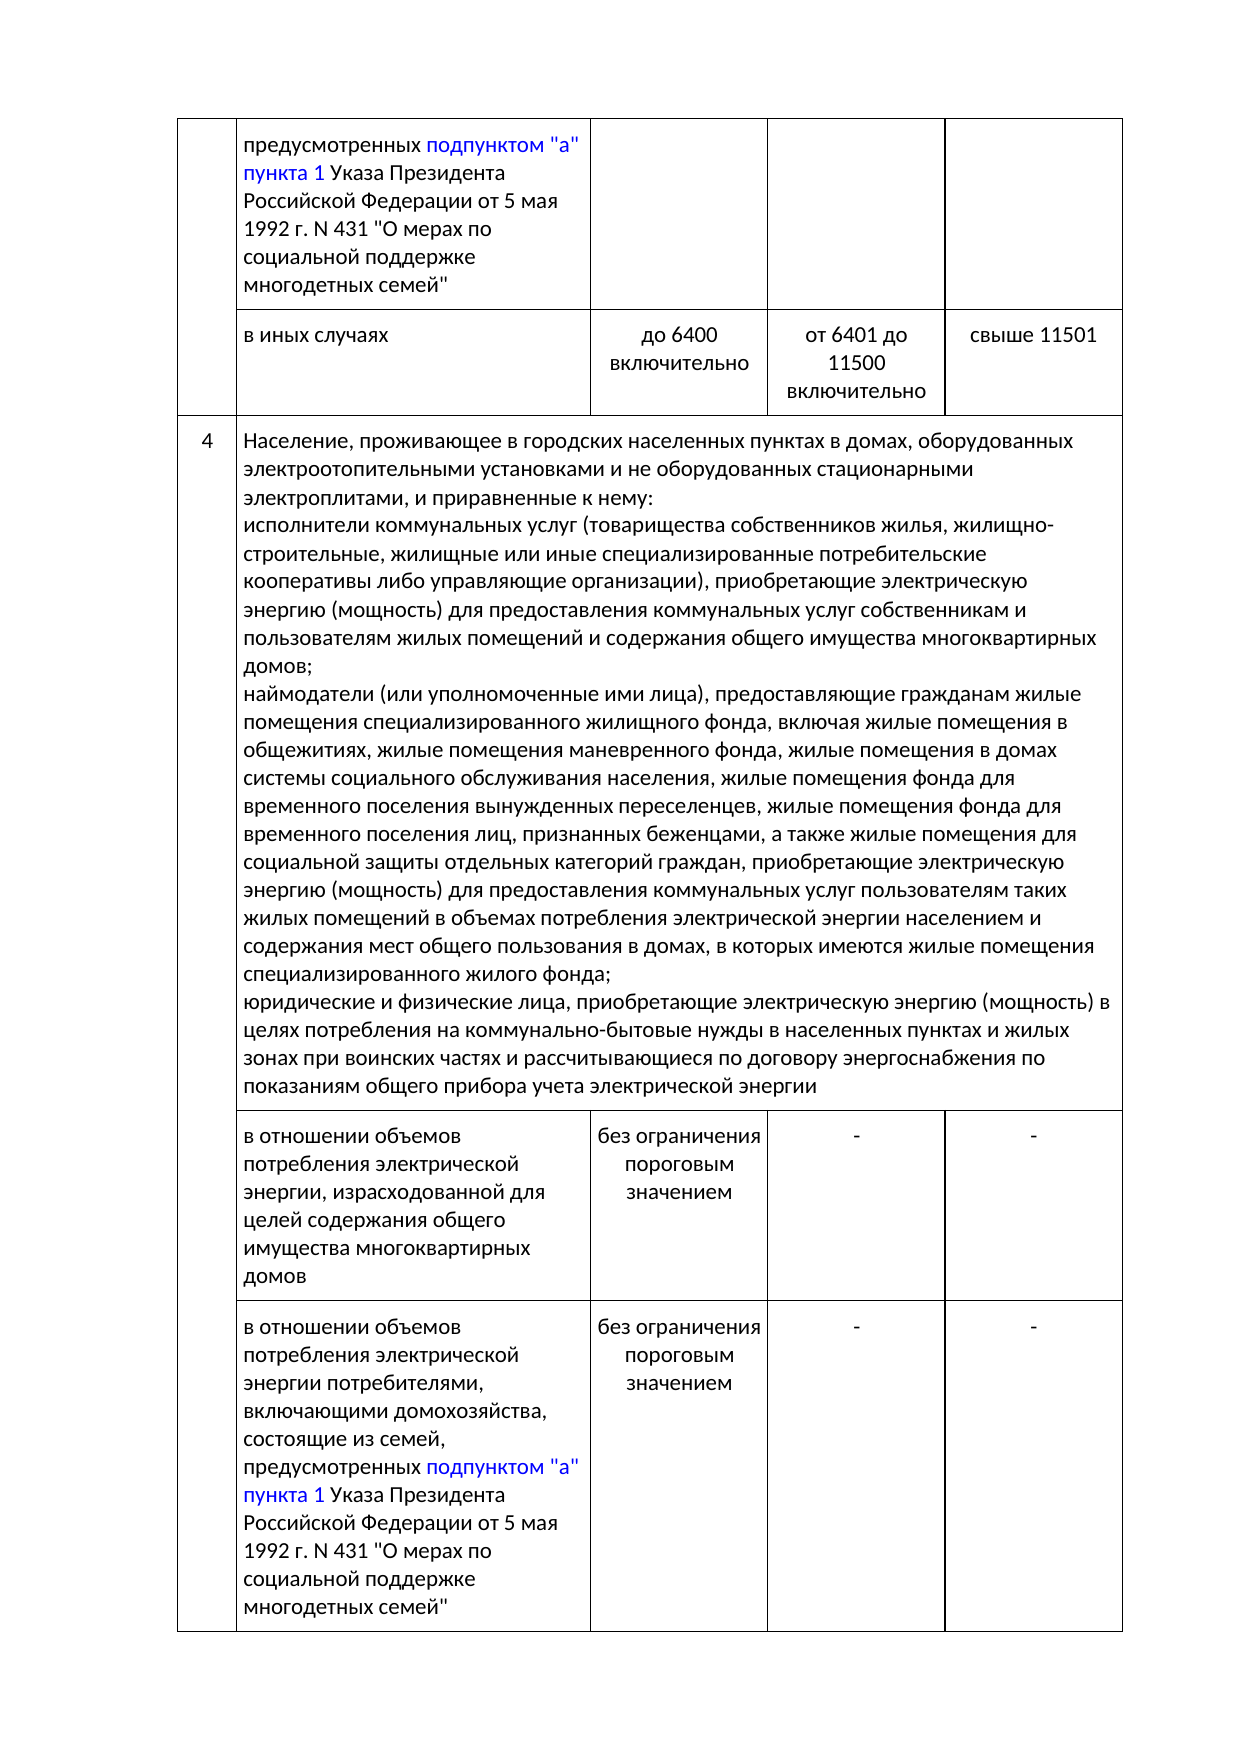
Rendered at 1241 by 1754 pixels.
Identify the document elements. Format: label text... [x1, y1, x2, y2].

table_cell - [946, 119, 1122, 308]
table_cell 4 [178, 416, 236, 1631]
table_cell - [946, 1111, 1122, 1300]
table_cell Население, проживающее в городских населенных пунктах в домах, оборудованных электроотопительными установками и не оборудованных стационарными электроплитами, и приравненные к нему: исполнители коммунальных услуг (товарищества собственников жилья, жилищно-строительные, жилищные или иные специализированные потребительские кооперативы либо управляющие организации), приобретающие электрическую энергию (мощность) для предоставления коммунальных услуг собственникам и пользователям жилых помещений и содержания общего имущества многоквартирных домов; наймодатели (или уполномоченные ими лица), предоставляющие гражданам жилые помещения специализированного жилищного фонда, включая жилые помещения в общежитиях, жилые помещения маневренного фонда, жилые помещения в домах системы социального обслуживания населения, жилые помещения фонда для временного поселения вынужденных переселенцев, жилые помещения фонда для временного поселения лиц, признанных беженцами, а также жилые помещения для социальной защиты отдельных категорий граждан, приобретающие электрическую энергию (мощность) для предоставления коммунальных услуг пользователям таких жилых помещений в объемах потребления электрической энергии населением и содержания мест общего пользования в домах, в которых имеются жилые помещения специализированного жилого фонда; юридические и физические лица, приобретающие электрическую энергию (мощность) в целях потребления на коммунально-бытовые нужды в населенных пунктах и жилых зонах при воинских частях и рассчитывающиеся по договору энергоснабжения по показаниям общего прибора учета электрической энергии [237, 416, 1122, 1110]
table_cell - [946, 1301, 1122, 1631]
table_cell свыше 11501 [946, 310, 1122, 415]
table_cell в отношении объемов потребления электрической энергии, израсходованной для целей содержания общего имущества многоквартирных домов [237, 1111, 590, 1300]
table_cell без ограничения пороговым значением [591, 1301, 767, 1631]
table_cell до 6400 включительно [591, 310, 767, 415]
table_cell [591, 119, 767, 308]
table_cell в иных случаях [237, 310, 590, 415]
table_cell от 6401 до 11500 включительно [768, 310, 944, 415]
table_cell - [768, 119, 944, 308]
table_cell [237, 119, 590, 308]
table_cell - [768, 1301, 944, 1631]
table_cell - [768, 1111, 944, 1300]
table_cell без ограничения пороговым значением [591, 1111, 767, 1300]
